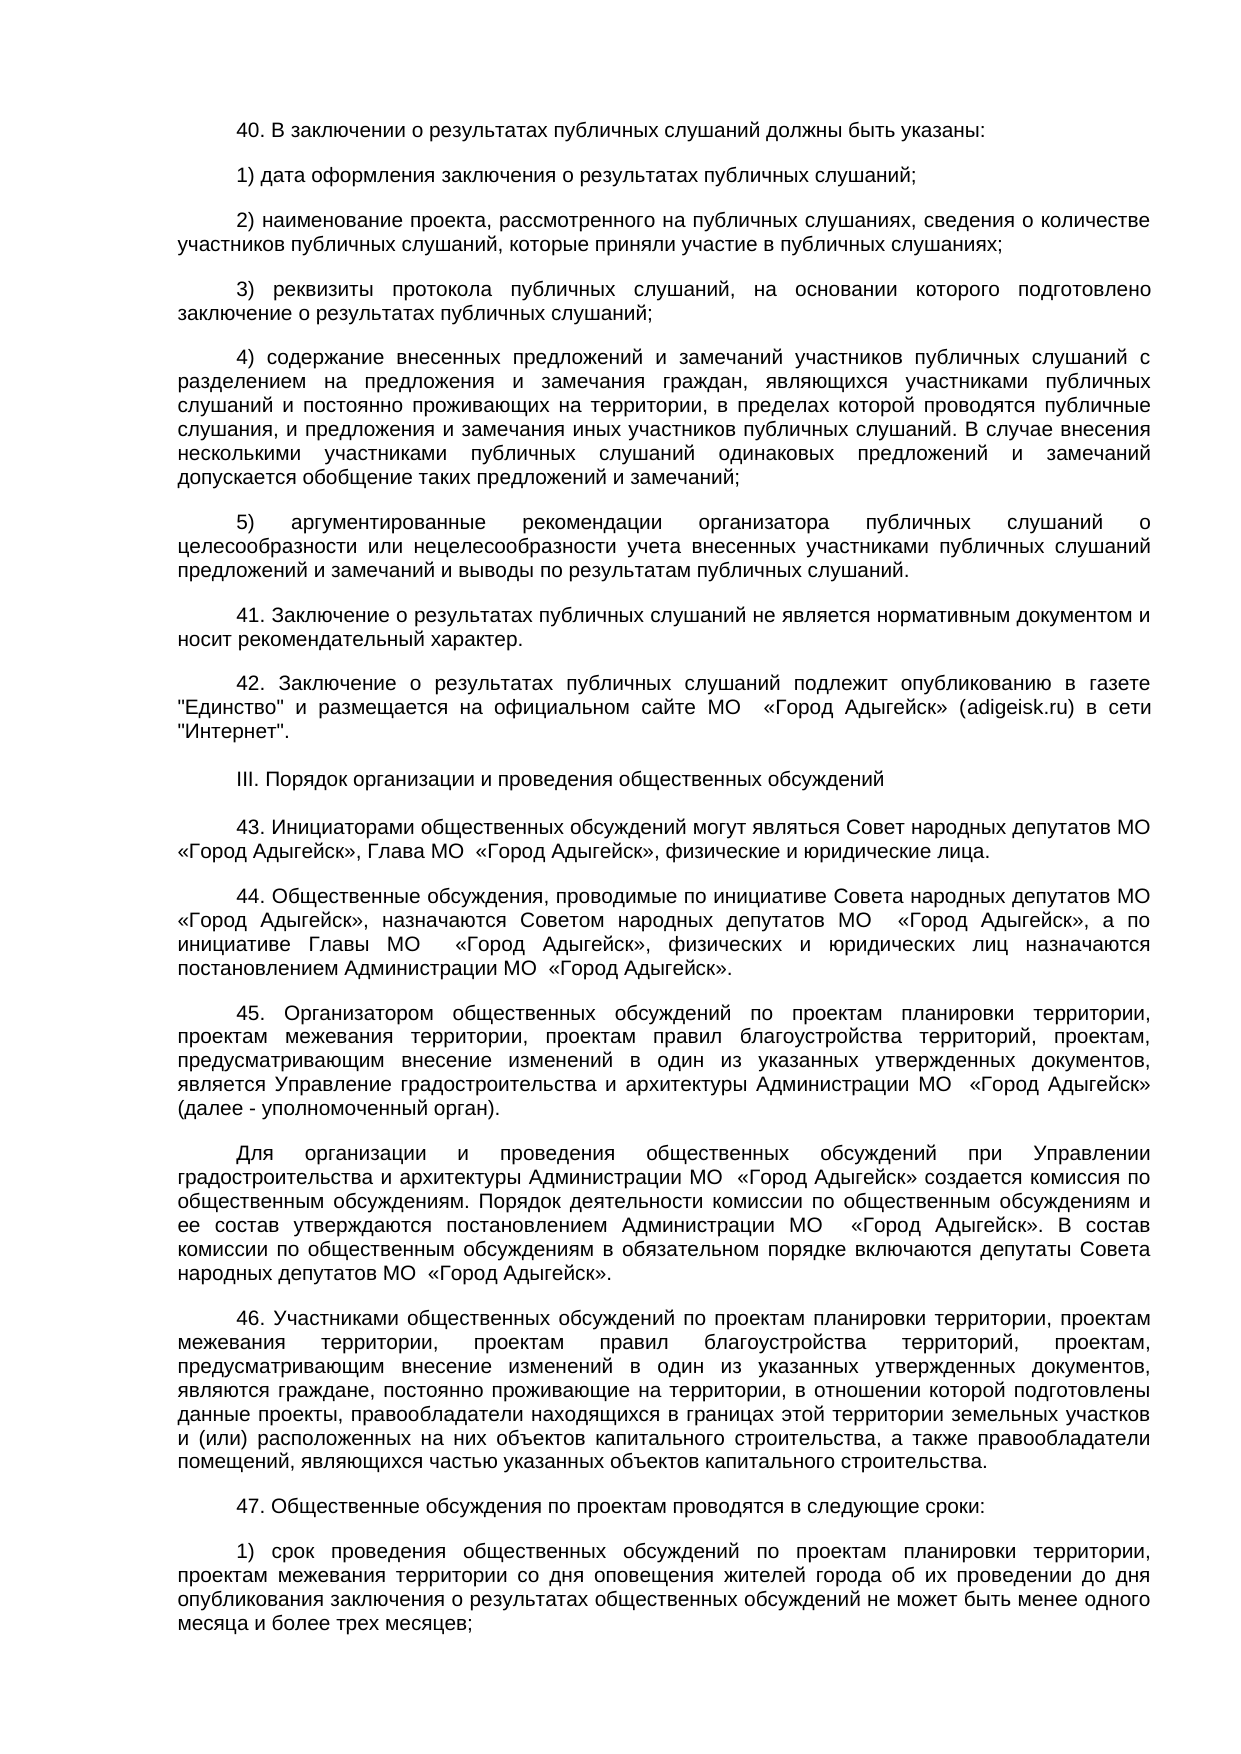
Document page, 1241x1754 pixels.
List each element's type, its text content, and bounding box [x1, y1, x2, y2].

text 41. Заключение о результатах публичных слушаний не является нормативным документом и носит рекомендательный характер. [177, 602, 1152, 650]
text 3) реквизиты протокола публичных слушаний, на основании которого подготовлено заключение о результатах публичных слушаний; [177, 276, 1152, 324]
text 5) аргументированные рекомендации организатора публичных слушаний о целесообразности или нецелесообразности учета внесенных участниками публичных слушаний предложений и замечаний и выводы по результатам публичных слушаний. [177, 510, 1152, 582]
text 1) дата оформления заключения о результатах публичных слушаний; [177, 163, 1152, 187]
text 44. Общественные обсуждения, проводимые по инициативе Совета народных депутатов МО «Город Адыгейск», назначаются Советом народных депутатов МО «Город Адыгейск», а по инициативе Главы МО «Город Адыгейск», физических и юридических лиц назначаются постановлением Администрации МО «Город Адыгейск». [177, 884, 1152, 979]
text 46. Участниками общественных обсуждений по проектам планировки территории, проектам межевания территории, проектам правил благоустройства территорий, проектам, предусматривающим внесение изменений в один из указанных утвержденных документов, являются граждане, постоянно проживающие на территории, в отношении которой подготовлены данные проекты, правообладатели находящихся в границах этой территории земельных участков и (или) расположенных на них объектов капитального строительства, а также правообладатели помещений, являющихся частью указанных объектов капитального строительства. [177, 1306, 1152, 1473]
text III. Порядок организации и проведения общественных обсуждений [177, 767, 1152, 791]
text 2) наименование проекта, рассмотренного на публичных слушаниях, сведения о количестве участников публичных слушаний, которые приняли участие в публичных слушаниях; [177, 208, 1152, 256]
text 43. Инициаторами общественных обсуждений могут являться Совет народных депутатов МО «Город Адыгейск», Глава МО «Город Адыгейск», физические и юридические лица. [177, 815, 1152, 863]
text 47. Общественные обсуждения по проектам проводятся в следующие сроки: [177, 1494, 1152, 1518]
text 4) содержание внесенных предложений и замечаний участников публичных слушаний с разделением на предложения и замечания граждан, являющихся участниками публичных слушаний и постоянно проживающих на территории, в пределах которой проводятся публичные слушания, и предложения и замечания иных участников публичных слушаний. В случае внесения несколькими участниками публичных слушаний одинаковых предложений и замечаний допускается обобщение таких предложений и замечаний; [177, 345, 1152, 489]
text 45. Организатором общественных обсуждений по проектам планировки территории, проектам межевания территории, проектам правил благоустройства территорий, проектам, предусматривающим внесение изменений в один из указанных утвержденных документов, является Управление градостроительства и архитектуры Администрации МО «Город Адыгейск» (далее - уполномоченный орган). [177, 1000, 1152, 1120]
text Для организации и проведения общественных обсуждений при Управлении градостроительства и архитектуры Администрации МО «Город Адыгейск» создается комиссия по общественным обсуждениям. Порядок деятельности комиссии по общественным обсуждениям и ее состав утверждаются постановлением Администрации МО «Город Адыгейск». В состав комиссии по общественным обсуждениям в обязательном порядке включаются депутаты Совета народных депутатов МО «Город Адыгейск». [177, 1141, 1152, 1285]
text 40. В заключении о результатах публичных слушаний должны быть указаны: [177, 118, 1152, 142]
text 1) срок проведения общественных обсуждений по проектам планировки территории, проектам межевания территории со дня оповещения жителей города об их проведении до дня опубликования заключения о результатах общественных обсуждений не может быть менее одного месяца и более трех месяцев; [177, 1539, 1152, 1635]
text 42. Заключение о результатах публичных слушаний подлежит опубликованию в газете "Единство" и размещается на официальном сайте МО «Город Адыгейск» (adigeisk.ru) в сети "Интернет". [177, 671, 1152, 743]
